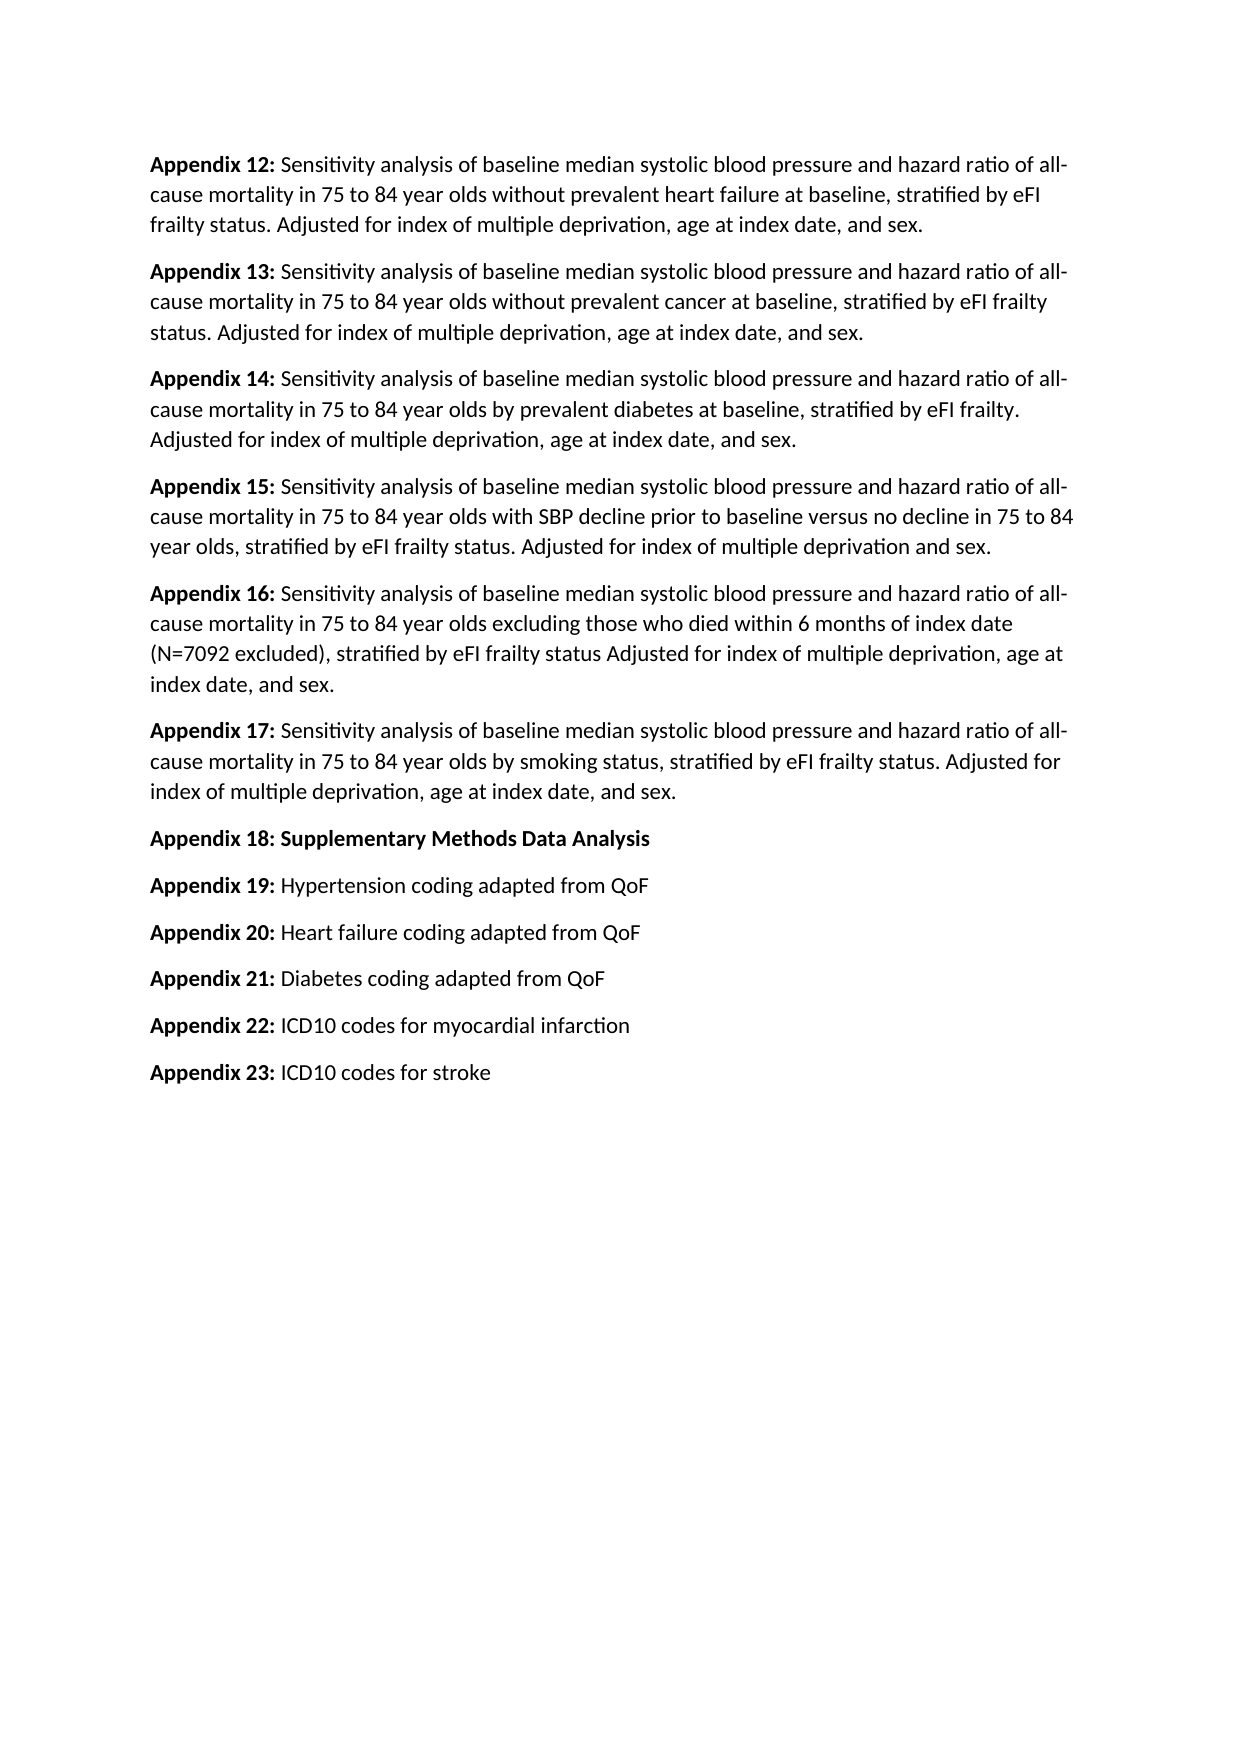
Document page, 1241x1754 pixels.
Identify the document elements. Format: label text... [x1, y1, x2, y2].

text Appendix 21: Diabetes coding adapted from QoF [150, 964, 1090, 993]
text Appendix 16: Sensitivity analysis of baseline median systolic blood pressure and hazard ratio of all-cause mortality in 75 to 84 year olds excluding those who died within 6 months of index date (N=7092 excluded), stratified by eFI frailty status Adjusted for index of multiple deprivation, age at index date, and sex. [150, 579, 1090, 698]
text Appendix 23: ICD10 codes for stroke [150, 1058, 1090, 1086]
text Appendix 17: Sensitivity analysis of baseline median systolic blood pressure and hazard ratio of all-cause mortality in 75 to 84 year olds by smoking status, stratified by eFI frailty status. Adjusted for index of multiple deprivation, age at index date, and sex. [150, 717, 1090, 805]
text Appendix 14: Sensitivity analysis of baseline median systolic blood pressure and hazard ratio of all-cause mortality in 75 to 84 year olds by prevalent diabetes at baseline, stratified by eFI frailty. Adjusted for index of multiple deprivation, age at index date, and sex. [150, 364, 1090, 453]
text Appendix 20: Heart failure coding adapted from QoF [150, 918, 1090, 946]
text Appendix 18: Supplementary Methods Data Analysis [150, 824, 1090, 852]
text Appendix 22: ICD10 codes for myocardial infarction [150, 1011, 1090, 1039]
text Appendix 15: Sensitivity analysis of baseline median systolic blood pressure and hazard ratio of all-cause mortality in 75 to 84 year olds with SBP decline prior to baseline versus no decline in 75 to 84 year olds, stratified by eFI frailty status. Adjusted for index of multiple deprivation and sex. [150, 472, 1090, 560]
text Appendix 13: Sensitivity analysis of baseline median systolic blood pressure and hazard ratio of all-cause mortality in 75 to 84 year olds without prevalent cancer at baseline, stratified by eFI frailty status. Adjusted for index of multiple deprivation, age at index date, and sex. [150, 257, 1090, 346]
text Appendix 12: Sensitivity analysis of baseline median systolic blood pressure and hazard ratio of all-cause mortality in 75 to 84 year olds without prevalent heart failure at baseline, stratified by eFI frailty status. Adjusted for index of multiple deprivation, age at index date, and sex. [150, 150, 1090, 238]
text Appendix 19: Hypertension coding adapted from QoF [150, 871, 1090, 899]
